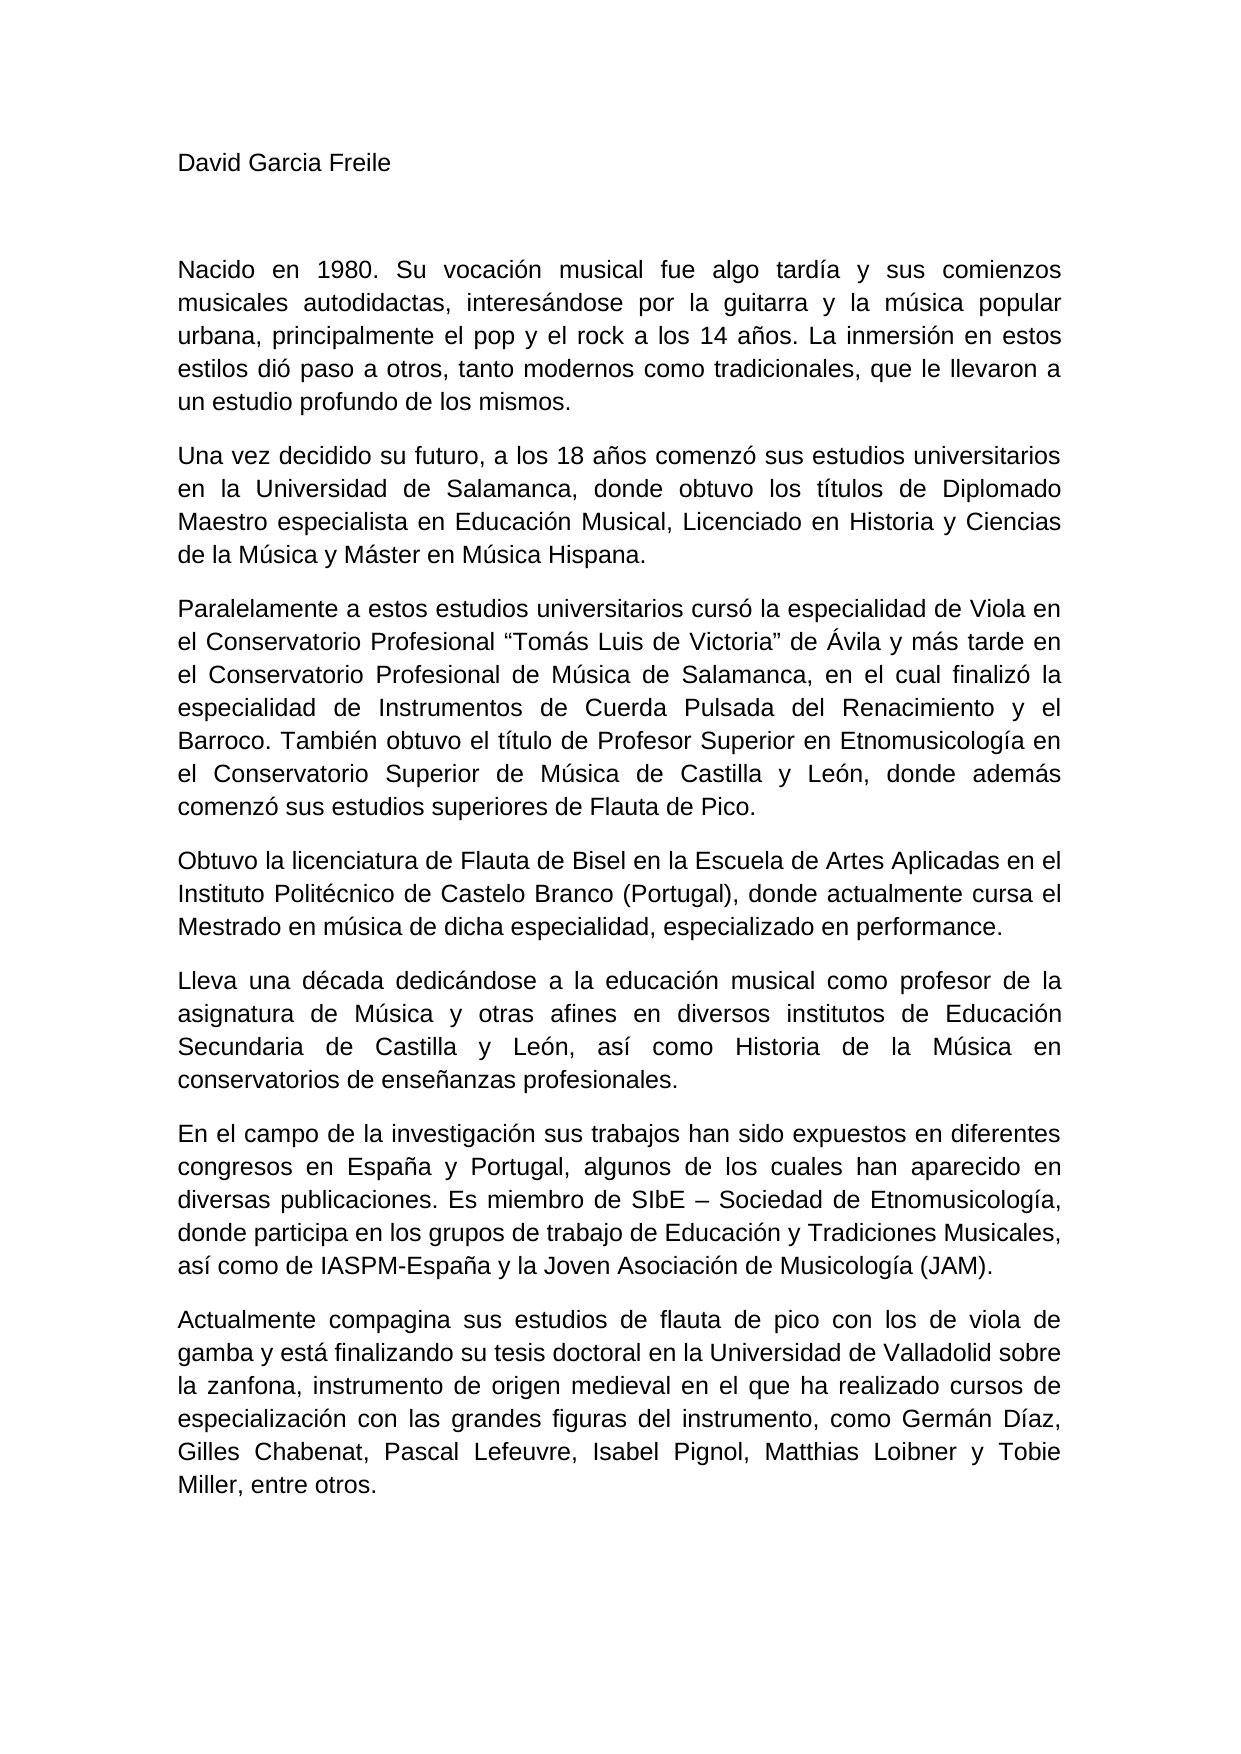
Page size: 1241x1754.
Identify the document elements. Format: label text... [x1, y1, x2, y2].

text Una vez decidido su futuro, a los 18 años comenzó sus estudios universitarios en la Universidad de Salamanca, donde obtuvo los títulos de Diplomado Maestro especialista en Educación Musical, Licenciado en Historia y Ciencias de la Música y Máster en Música Hispana. [177, 441, 1063, 569]
text En el campo de la investigación sus trabajos han sido expuestos en diferentes congresos en España y Portugal, algunos de los cuales han aparecido en diversas publicaciones. Es miembro de SIbE – Sociedad de Etnomusicología, donde participa en los grupos de trabajo de Educación y Tradiciones Musicales, así como de IASPM-España y la Joven Asociación de Musicología (JAM). [177, 1119, 1063, 1280]
text Nacido en 1980. Su vocación musical fue algo tardía y sus comienzos musicales autodidactas, interesándose por la guitarra y la música popular urbana, principalmente el pop y el rock a los 14 años. La inmersión en estos estilos dió paso a otros, tanto modernos como tradicionales, que le llevaron a un estudio profundo de los mismos. [177, 255, 1063, 416]
text Actualmente compagina sus estudios de flauta de pico con los de viola de gamba y está finalizando su tesis doctoral en la Universidad de Valladolid sobre la zanfona, instrumento de origen medieval en el que ha realizado cursos de especialización con las grandes figuras del instrumento, como Germán Díaz, Gilles Chabenat, Pascal Lefeuvre, Isabel Pignol, Matthias Loibner y Tobie Miller, entre otros. [177, 1305, 1063, 1499]
text Obtuvo la licenciatura de Flauta de Bisel en la Escuela de Artes Aplicadas en el Instituto Politécnico de Castelo Branco (Portugal), donde actualmente cursa el Mestrado en música de dicha especialidad, especializado en performance. [177, 846, 1063, 941]
text David Garcia Freile [177, 148, 1063, 176]
text Paralelamente a estos estudios universitarios cursó la especialidad de Viola en el Conservatorio Profesional “Tomás Luis de Victoria” de Ávila y más tarde en el Conservatorio Profesional de Música de Salamanca, en el cual finalizó la especialidad de Instrumentos de Cuerda Pulsada del Renacimiento y el Barroco. También obtuvo el título de Profesor Superior en Etnomusicología en el Conservatorio Superior de Música de Castilla y León, donde además comenzó sus estudios superiores de Flauta de Pico. [177, 594, 1063, 821]
text Lleva una década dedicándose a la educación musical como profesor de la asignatura de Música y otras afines en diversos institutos de Educación Secundaria de Castilla y León, así como Historia de la Música en conservatorios de enseñanzas profesionales. [177, 966, 1063, 1094]
